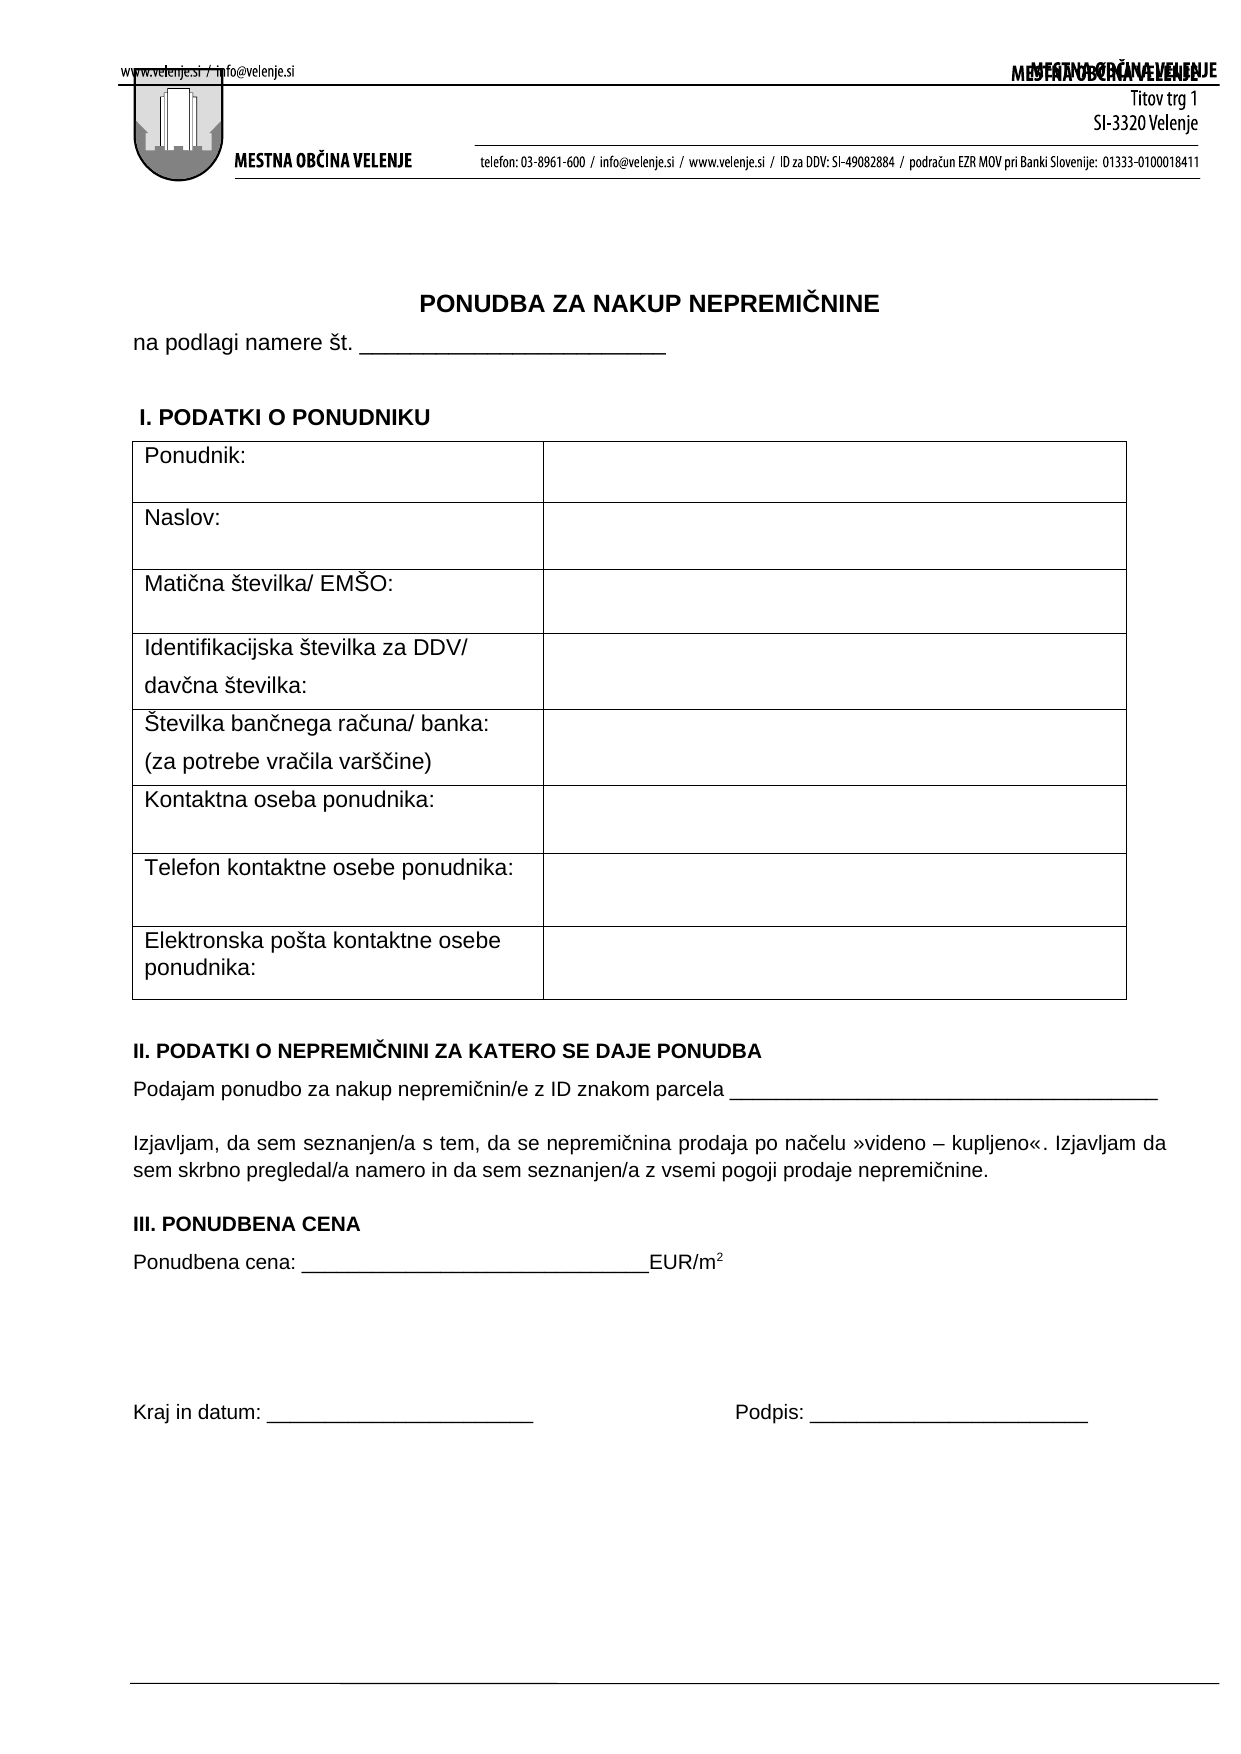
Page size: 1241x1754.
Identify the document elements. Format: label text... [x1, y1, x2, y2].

table_cell [544, 570, 1126, 633]
table_cell Elektronska pošta kontaktne osebe ponudnika: [133, 927, 543, 998]
table_cell [544, 634, 1126, 709]
text na podlagi namere št. ________________________ [133, 328, 1166, 356]
text III. PONUDBENA CENA [133, 1210, 1166, 1237]
table_cell Kontaktna oseba ponudnika: [133, 786, 543, 853]
text PONUDBA ZA NAKUP NEPREMIČNINE [133, 291, 1166, 318]
table_cell Naslov: [133, 503, 543, 569]
table_cell [544, 854, 1126, 926]
table_cell [544, 927, 1126, 998]
text Izjavljam, da sem seznanjen/a s tem, da se nepremičnina prodaja po načelu »videno – kupljeno«. Izjavljam da sem skrbno pregledal/a namero in da sem seznanjen/a z vsemi pogoji prodaje nepremičnine. [133, 1129, 1166, 1183]
table_cell [544, 710, 1126, 785]
table_cell Številka bančnega računa/ banka: (za potrebe vračila varščine) [133, 710, 543, 785]
table_cell Matična številka/ EMŠO: [133, 570, 543, 633]
text Ponudbena cena: ______________________________EUR/m2 [133, 1247, 1166, 1274]
text I. PODATKI O PONUDNIKU [133, 403, 1166, 431]
table_header [544, 442, 1126, 502]
table_cell [544, 786, 1126, 853]
text II. PODATKI O NEPREMIČNINI ZA KATERO SE DAJE PONUDBA [133, 1037, 1166, 1064]
table_cell [544, 503, 1126, 569]
table_header Ponudnik: [133, 442, 543, 502]
table_cell Telefon kontaktne osebe ponudnika: [133, 854, 543, 926]
text Podajam ponudbo za nakup nepremičnin/e z ID znakom parcela _____________________________________ [133, 1074, 1166, 1102]
text Kraj in datum: _______________________ Podpis: ________________________ [133, 1397, 1166, 1424]
table_cell Identifikacijska številka za DDV/ davčna številka: [133, 634, 543, 709]
